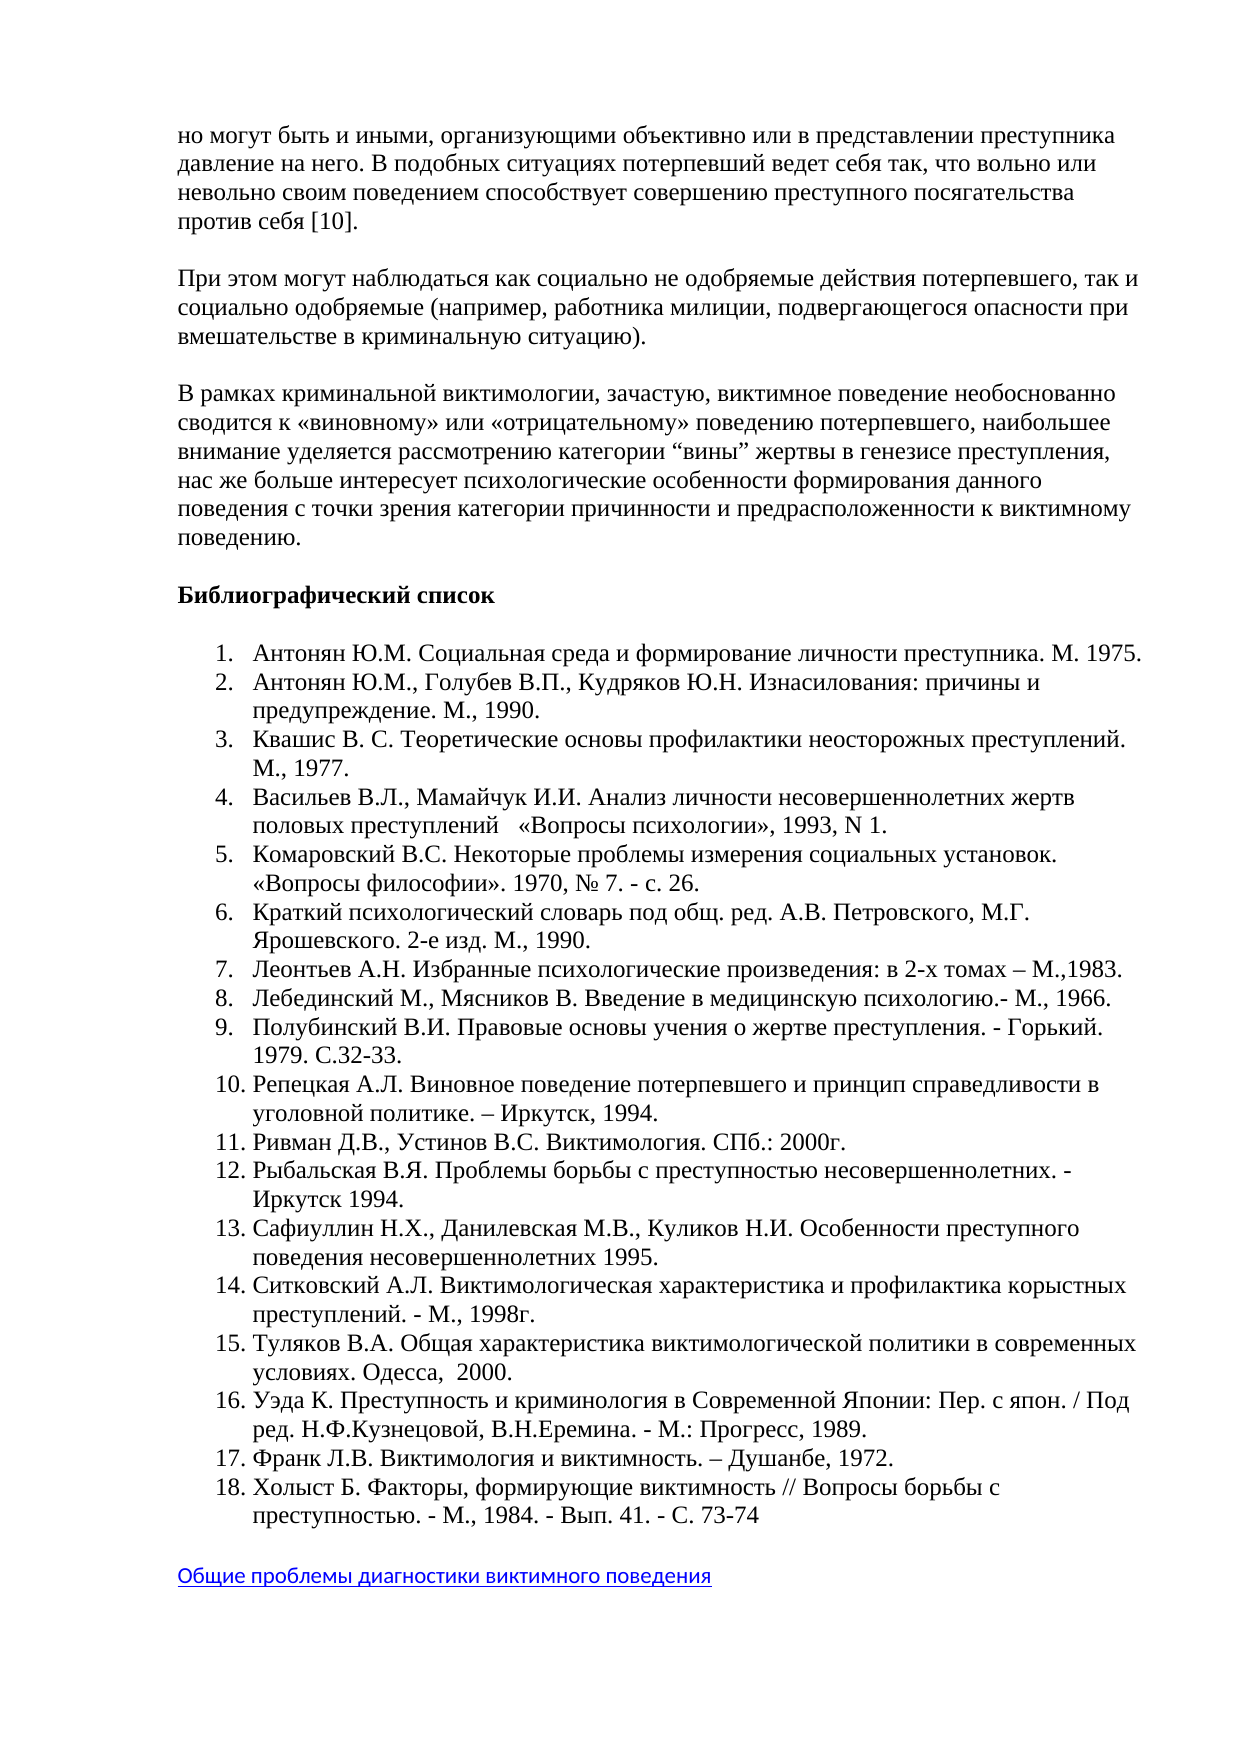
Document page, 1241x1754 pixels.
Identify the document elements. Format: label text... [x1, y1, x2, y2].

table_cell Общие проблемы диагностики виктимного поведения [176, 1560, 1145, 1616]
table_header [176, 118, 1150, 1560]
